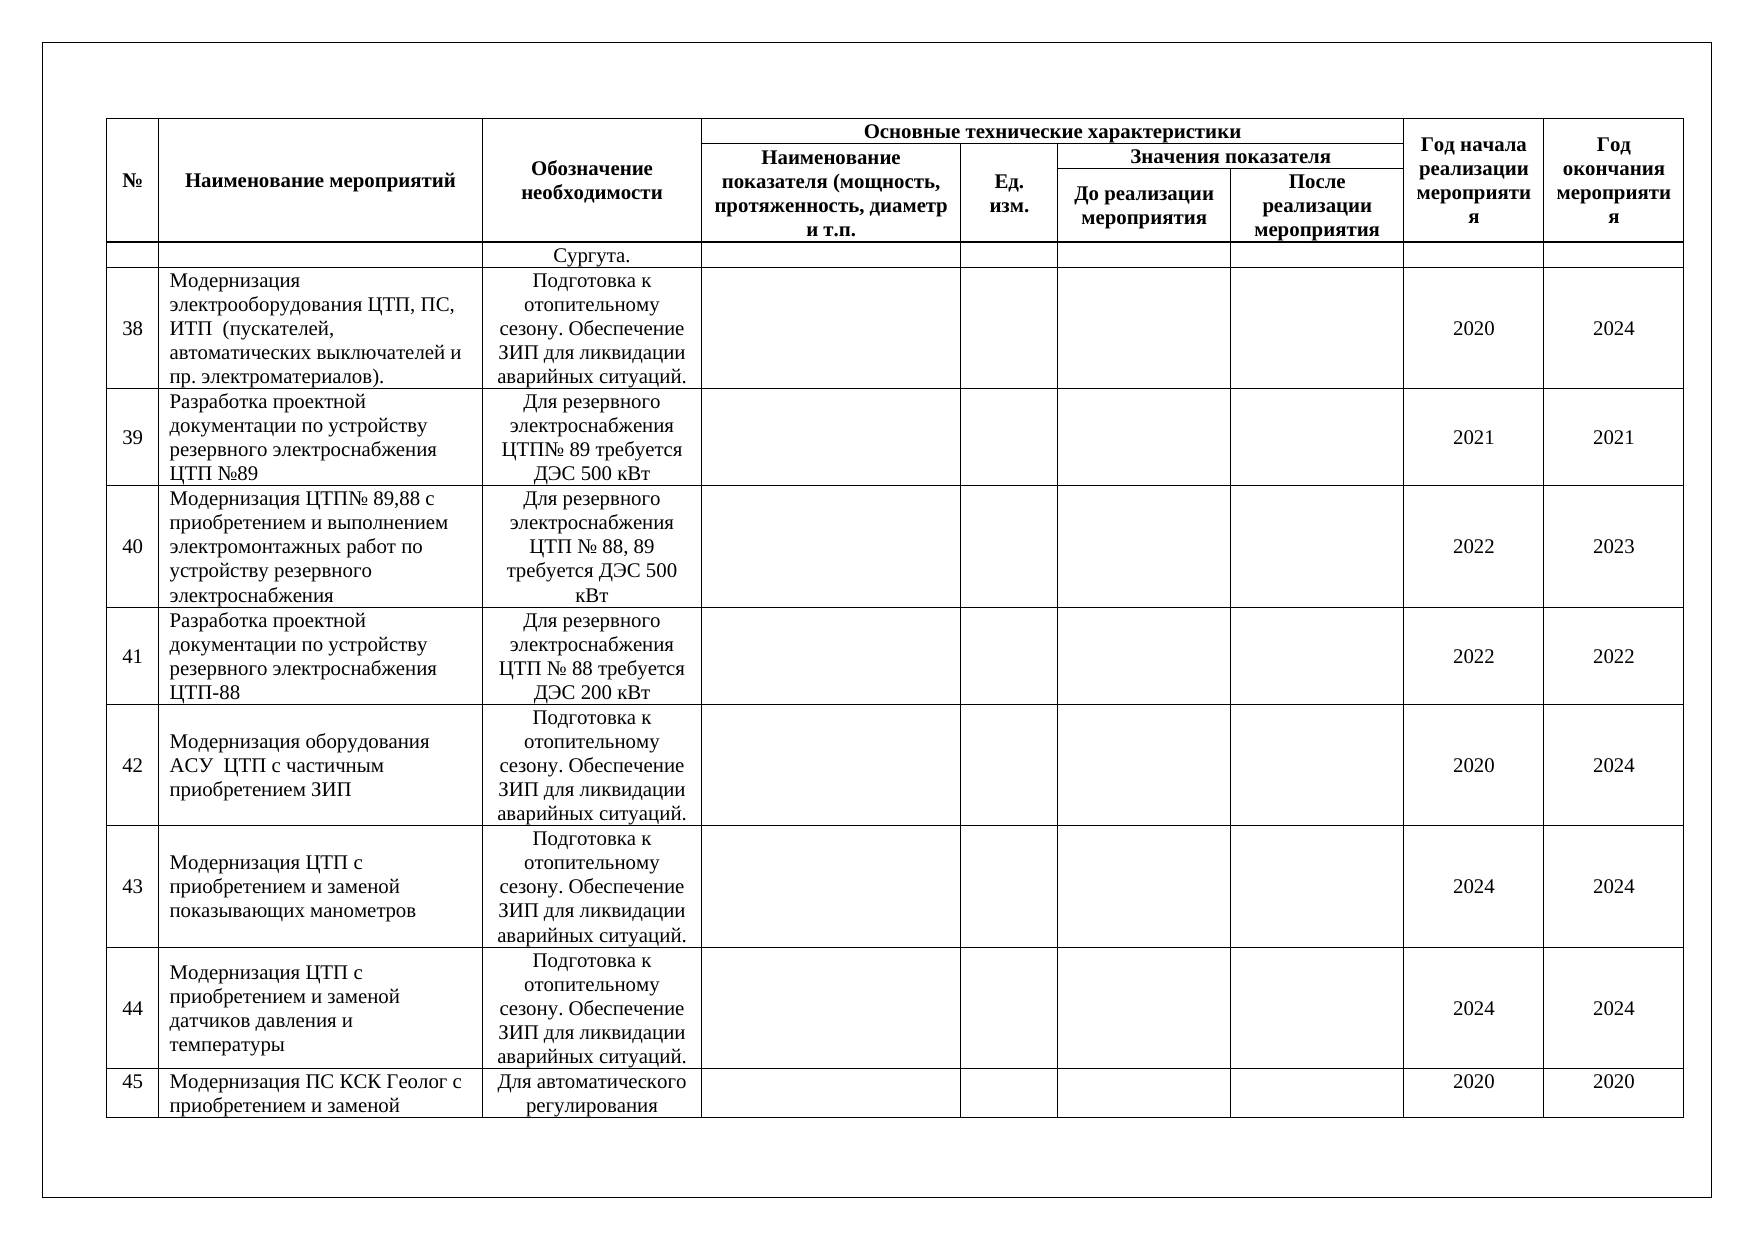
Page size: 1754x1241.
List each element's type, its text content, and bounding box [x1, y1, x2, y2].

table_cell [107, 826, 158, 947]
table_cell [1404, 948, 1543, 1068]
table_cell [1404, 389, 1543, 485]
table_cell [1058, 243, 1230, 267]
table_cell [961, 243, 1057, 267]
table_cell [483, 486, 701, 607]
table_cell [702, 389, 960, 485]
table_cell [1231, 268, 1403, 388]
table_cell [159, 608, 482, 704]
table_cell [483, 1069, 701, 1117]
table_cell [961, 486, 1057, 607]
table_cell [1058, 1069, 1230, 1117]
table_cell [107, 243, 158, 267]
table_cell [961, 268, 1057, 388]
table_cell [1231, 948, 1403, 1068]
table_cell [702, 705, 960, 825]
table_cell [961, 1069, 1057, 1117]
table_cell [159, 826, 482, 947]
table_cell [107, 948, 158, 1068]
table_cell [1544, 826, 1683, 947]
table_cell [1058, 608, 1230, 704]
table_cell После реализации мероприятия [1231, 169, 1403, 241]
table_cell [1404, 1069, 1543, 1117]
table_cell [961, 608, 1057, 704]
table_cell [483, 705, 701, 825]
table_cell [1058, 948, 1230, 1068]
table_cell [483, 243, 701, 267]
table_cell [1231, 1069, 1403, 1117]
table_cell Значения показателя [1058, 144, 1403, 168]
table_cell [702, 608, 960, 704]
table_header Основные технические характеристики [702, 119, 1403, 143]
table_cell Наименование показателя (мощность, протяженность, диаметр и т.п. [702, 144, 960, 241]
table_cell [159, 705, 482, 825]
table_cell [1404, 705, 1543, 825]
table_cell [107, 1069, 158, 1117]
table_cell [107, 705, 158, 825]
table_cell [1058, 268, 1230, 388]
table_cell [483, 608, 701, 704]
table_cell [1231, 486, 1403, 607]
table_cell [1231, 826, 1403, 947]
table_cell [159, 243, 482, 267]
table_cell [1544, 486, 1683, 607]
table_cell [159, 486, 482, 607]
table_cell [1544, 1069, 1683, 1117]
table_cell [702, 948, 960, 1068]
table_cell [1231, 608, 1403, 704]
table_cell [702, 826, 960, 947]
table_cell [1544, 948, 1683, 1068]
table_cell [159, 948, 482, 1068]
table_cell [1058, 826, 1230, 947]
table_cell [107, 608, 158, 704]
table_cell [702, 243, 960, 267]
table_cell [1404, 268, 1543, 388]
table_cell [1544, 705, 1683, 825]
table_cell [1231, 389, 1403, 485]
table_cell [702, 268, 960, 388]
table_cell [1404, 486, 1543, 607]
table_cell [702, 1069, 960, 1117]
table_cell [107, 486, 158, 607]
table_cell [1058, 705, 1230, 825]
table_header Наименование мероприятий [159, 119, 482, 241]
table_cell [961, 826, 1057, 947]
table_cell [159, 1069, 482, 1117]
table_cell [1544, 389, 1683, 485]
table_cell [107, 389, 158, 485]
table_cell До реализации мероприятия [1058, 169, 1230, 241]
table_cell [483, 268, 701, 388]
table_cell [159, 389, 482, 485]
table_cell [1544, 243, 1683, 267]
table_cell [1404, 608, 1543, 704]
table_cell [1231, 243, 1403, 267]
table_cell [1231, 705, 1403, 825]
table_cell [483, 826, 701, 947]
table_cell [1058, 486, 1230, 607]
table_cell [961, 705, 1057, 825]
table_header № [107, 119, 158, 241]
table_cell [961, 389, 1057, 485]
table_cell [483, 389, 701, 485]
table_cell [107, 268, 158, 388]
table_header Год окончания мероприятия [1544, 119, 1683, 241]
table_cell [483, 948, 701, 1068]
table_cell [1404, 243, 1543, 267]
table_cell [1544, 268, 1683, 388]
table_header Год начала реализации мероприятия [1404, 119, 1543, 241]
table_header Обозначение необходимости [483, 119, 701, 241]
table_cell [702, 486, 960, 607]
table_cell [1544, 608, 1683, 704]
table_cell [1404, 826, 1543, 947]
table_cell Ед. изм. [961, 144, 1057, 241]
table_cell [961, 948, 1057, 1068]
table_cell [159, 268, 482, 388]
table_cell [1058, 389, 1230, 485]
